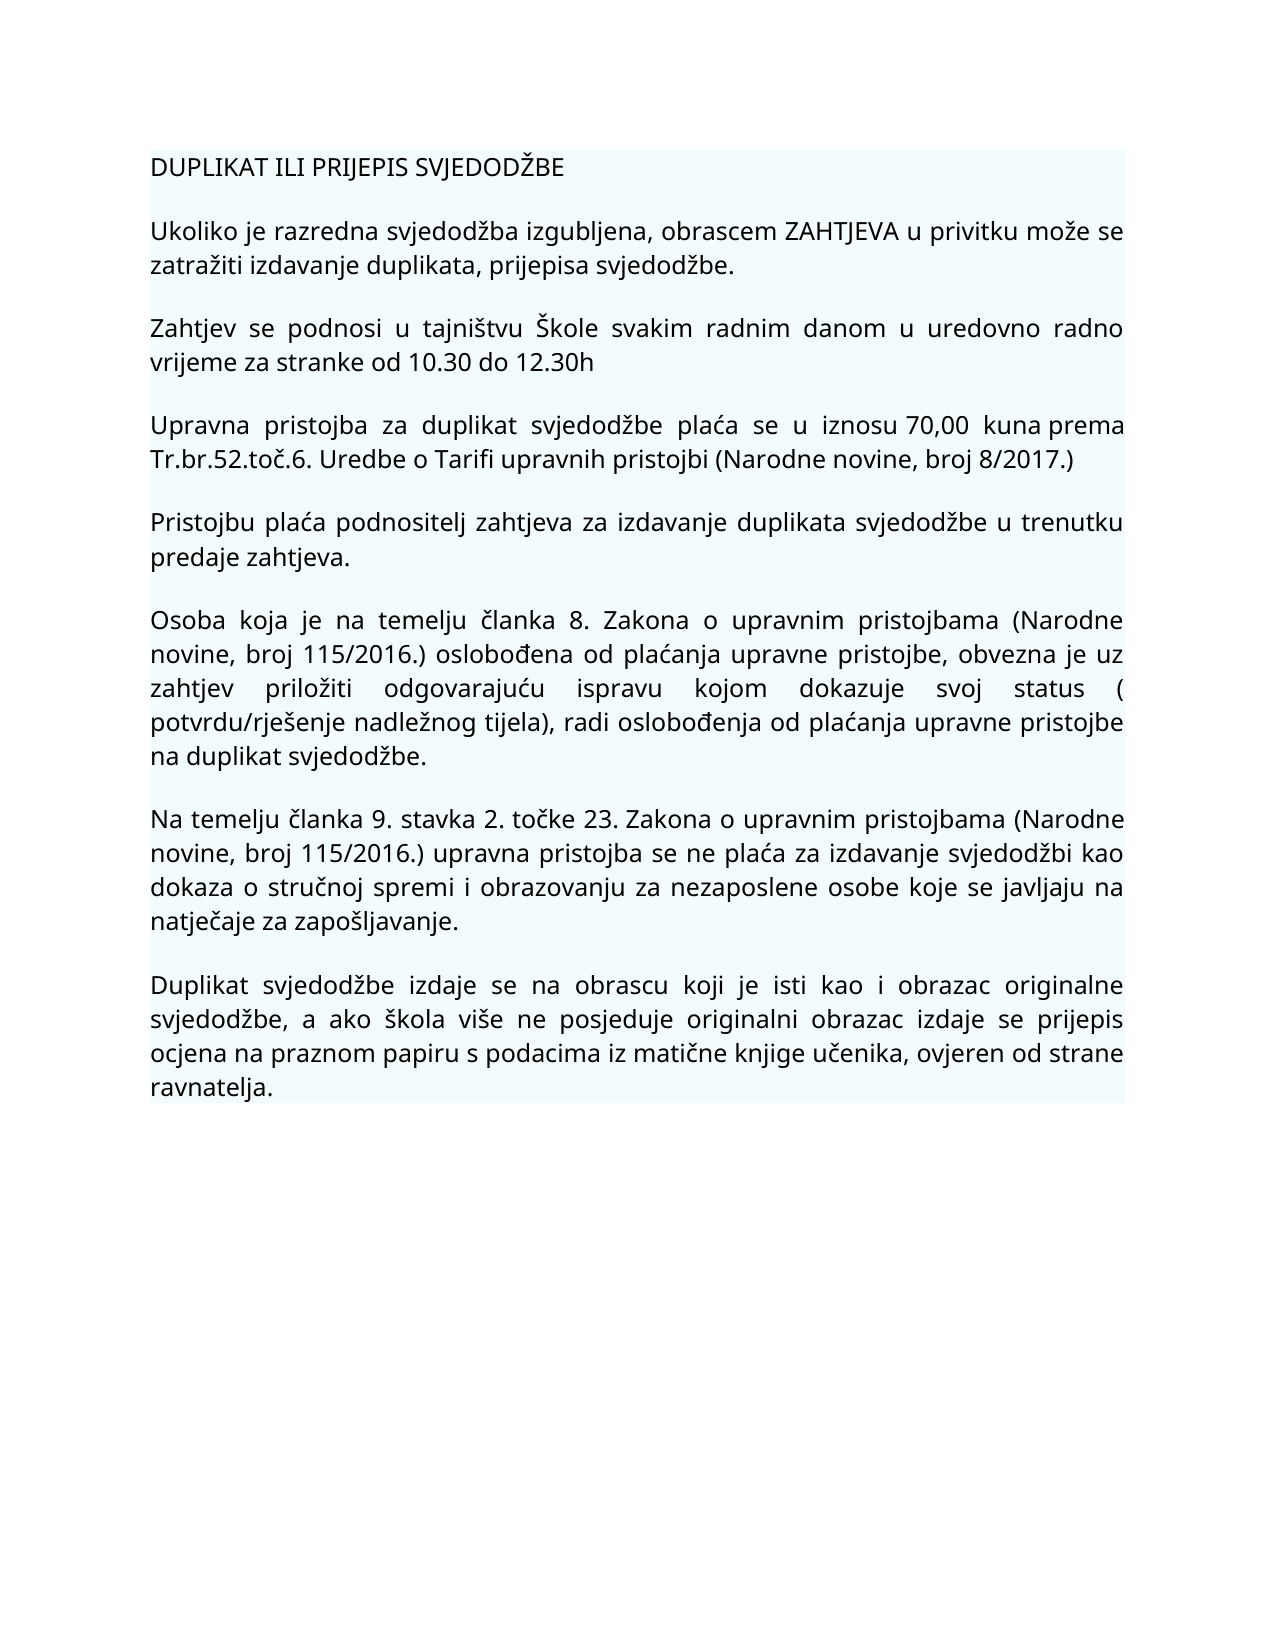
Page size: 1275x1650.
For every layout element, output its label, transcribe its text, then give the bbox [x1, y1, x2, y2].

text Duplikat svjedodžbe izdaje se na obrascu koji je isti kao i obrazac originalne svjedodžbe, a ako škola više ne posjeduje originalni obrazac izdaje se prijepis ocjena na praznom papiru s podacima iz matične knjige učenika, ovjeren od strane ravnatelja. [150, 967, 1125, 1103]
text Ukoliko je razredna svjedodžba izgubljena, obrascem ZAHTJEVA u privitku može se zatražiti izdavanje duplikata, prijepisa svjedodžbe. [150, 213, 1125, 281]
text Osoba koja je na temelju članka 8. Zakona o upravnim pristojbama (Narodne novine, broj 115/2016.) oslobođena od plaćanja upravne pristojbe, obvezna je uz zahtjev priložiti odgovarajuću ispravu kojom dokazuje svoj status ( potvrdu/rješenje nadležnog tijela), radi oslobođenja od plaćanja upravne pristojbe na duplikat svjedodžbe. [150, 602, 1125, 773]
text Upravna pristojba za duplikat svjedodžbe plaća se u iznosu 70,00 kuna prema Tr.br.52.toč.6. Uredbe o Tarifi upravnih pristojbi (Narodne novine, broj 8/2017.) [150, 408, 1125, 476]
text Zahtjev se podnosi u tajništvu Škole svakim radnim danom u uredovno radno vrijeme za stranke od 10.30 do 12.30h [150, 311, 1125, 379]
text Pristojbu plaća podnositelj zahtjeva za izdavanje duplikata svjedodžbe u trenutku predaje zahtjeva. [150, 505, 1125, 573]
text Na temelju članka 9. stavka 2. točke 23. Zakona o upravnim pristojbama (Narodne novine, broj 115/2016.) upravna pristojba se ne plaća za izdavanje svjedodžbi kao dokaza o stručnoj spremi i obrazovanju za nezaposlene osobe koje se javljaju na natječaje za zapošljavanje. [150, 802, 1125, 938]
text DUPLIKAT ILI PRIJEPIS SVJEDODŽBE [150, 150, 1125, 184]
